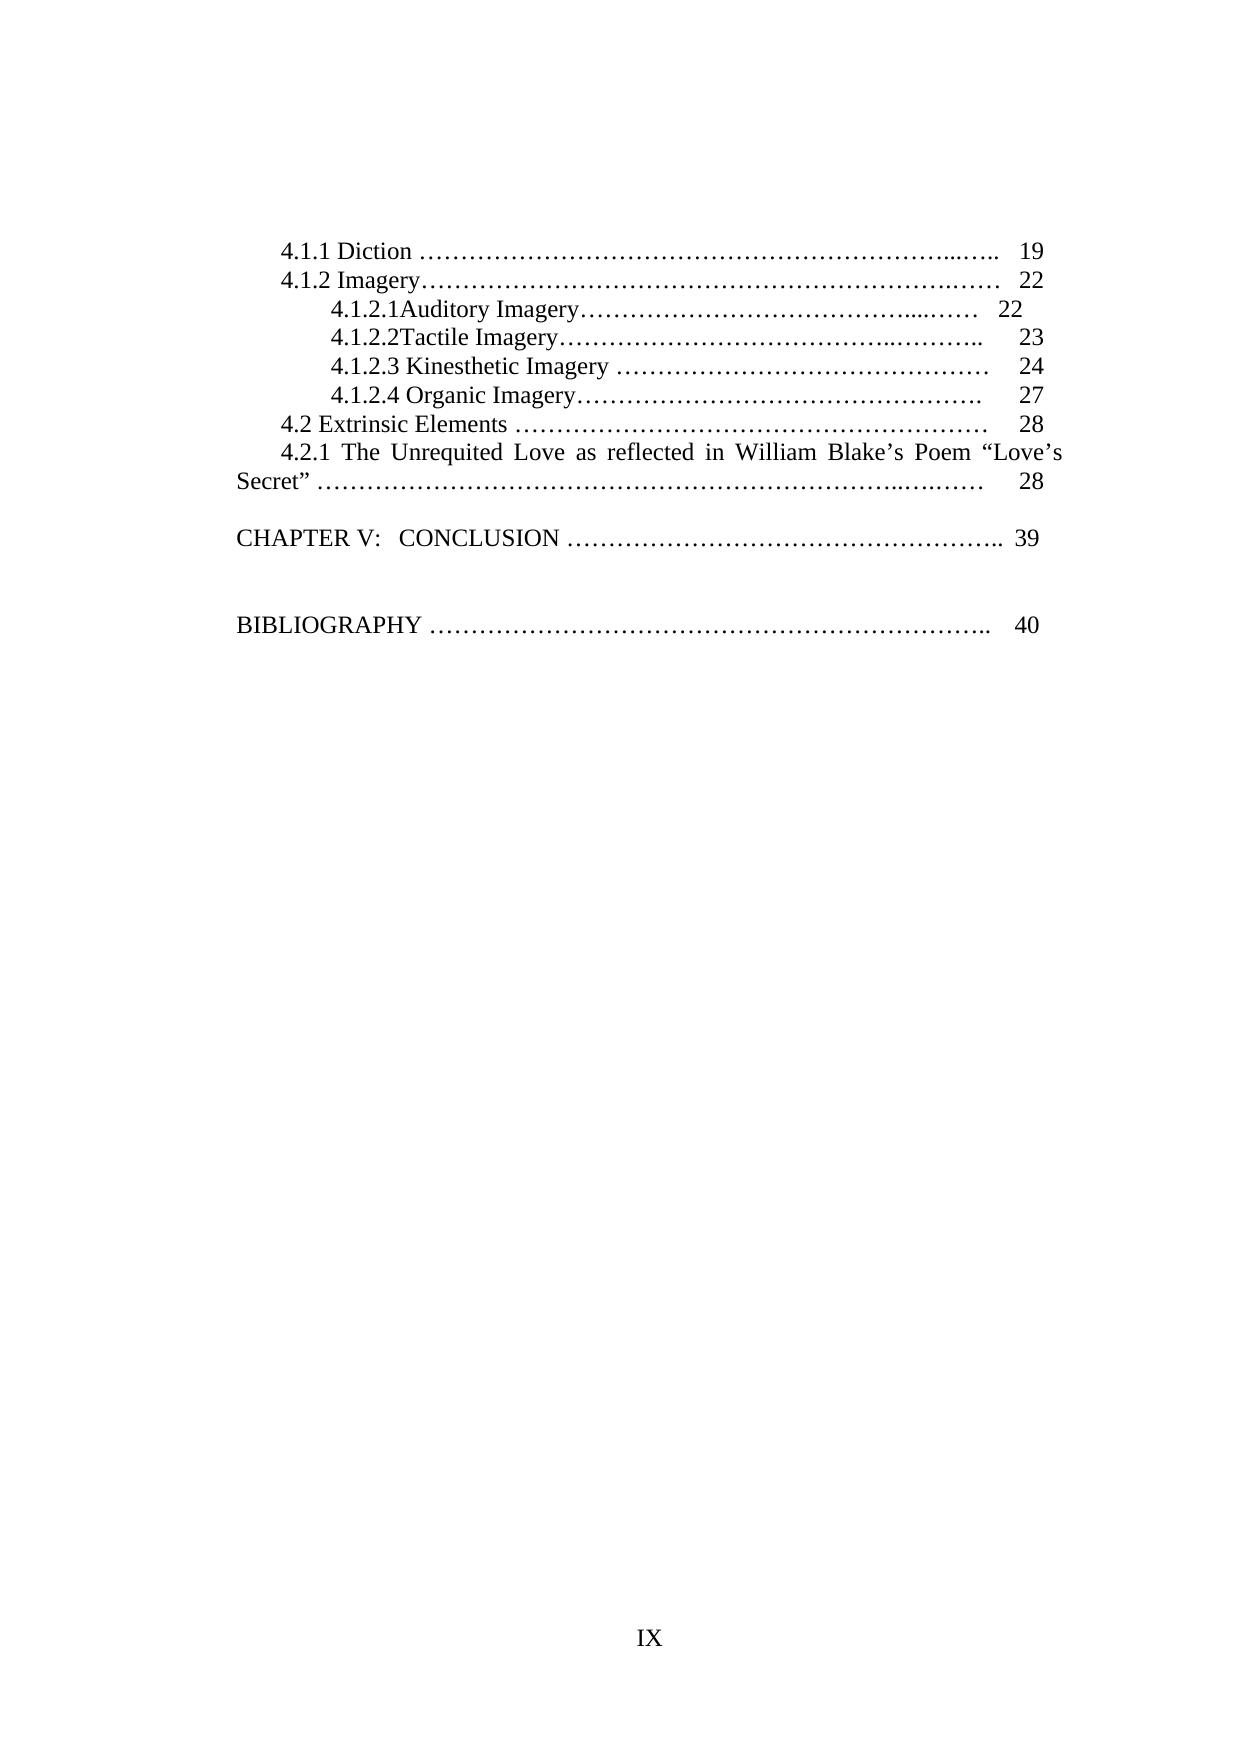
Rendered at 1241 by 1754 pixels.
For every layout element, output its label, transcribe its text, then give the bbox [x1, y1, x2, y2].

text 4.1.2.2Tactile Imagery…………………………………..……….. 23 [236, 322, 1063, 351]
text 4.1.2.1Auditory Imagery…………………………………....…… 22 [236, 294, 1063, 322]
text 4.1.2 Imagery……………………………………………………….…… 22 [236, 265, 1063, 294]
text 4.2 Extrinsic Elements ………………………………………………… 28 [236, 409, 1063, 437]
text 4.1.2.4 Organic Imagery…………………………………………. 27 [236, 380, 1063, 409]
text CHAPTER V: CONCLUSION …………………………………………….. 39 [236, 523, 1063, 552]
text 4.1.1 Diction ………………………………………………………...….. 19 [236, 236, 1063, 265]
text 4.1.2.3 Kinesthetic Imagery ……………………………………… 24 [236, 351, 1063, 380]
text 4.2.1 The Unrequited Love as reflected in William Blake’s Poem “Love’s Secret” ……………………………………………………………..….…… 28 [236, 437, 1063, 495]
text BIBLIOGRAPHY ………………………………………………………….. 40 [236, 610, 1063, 638]
